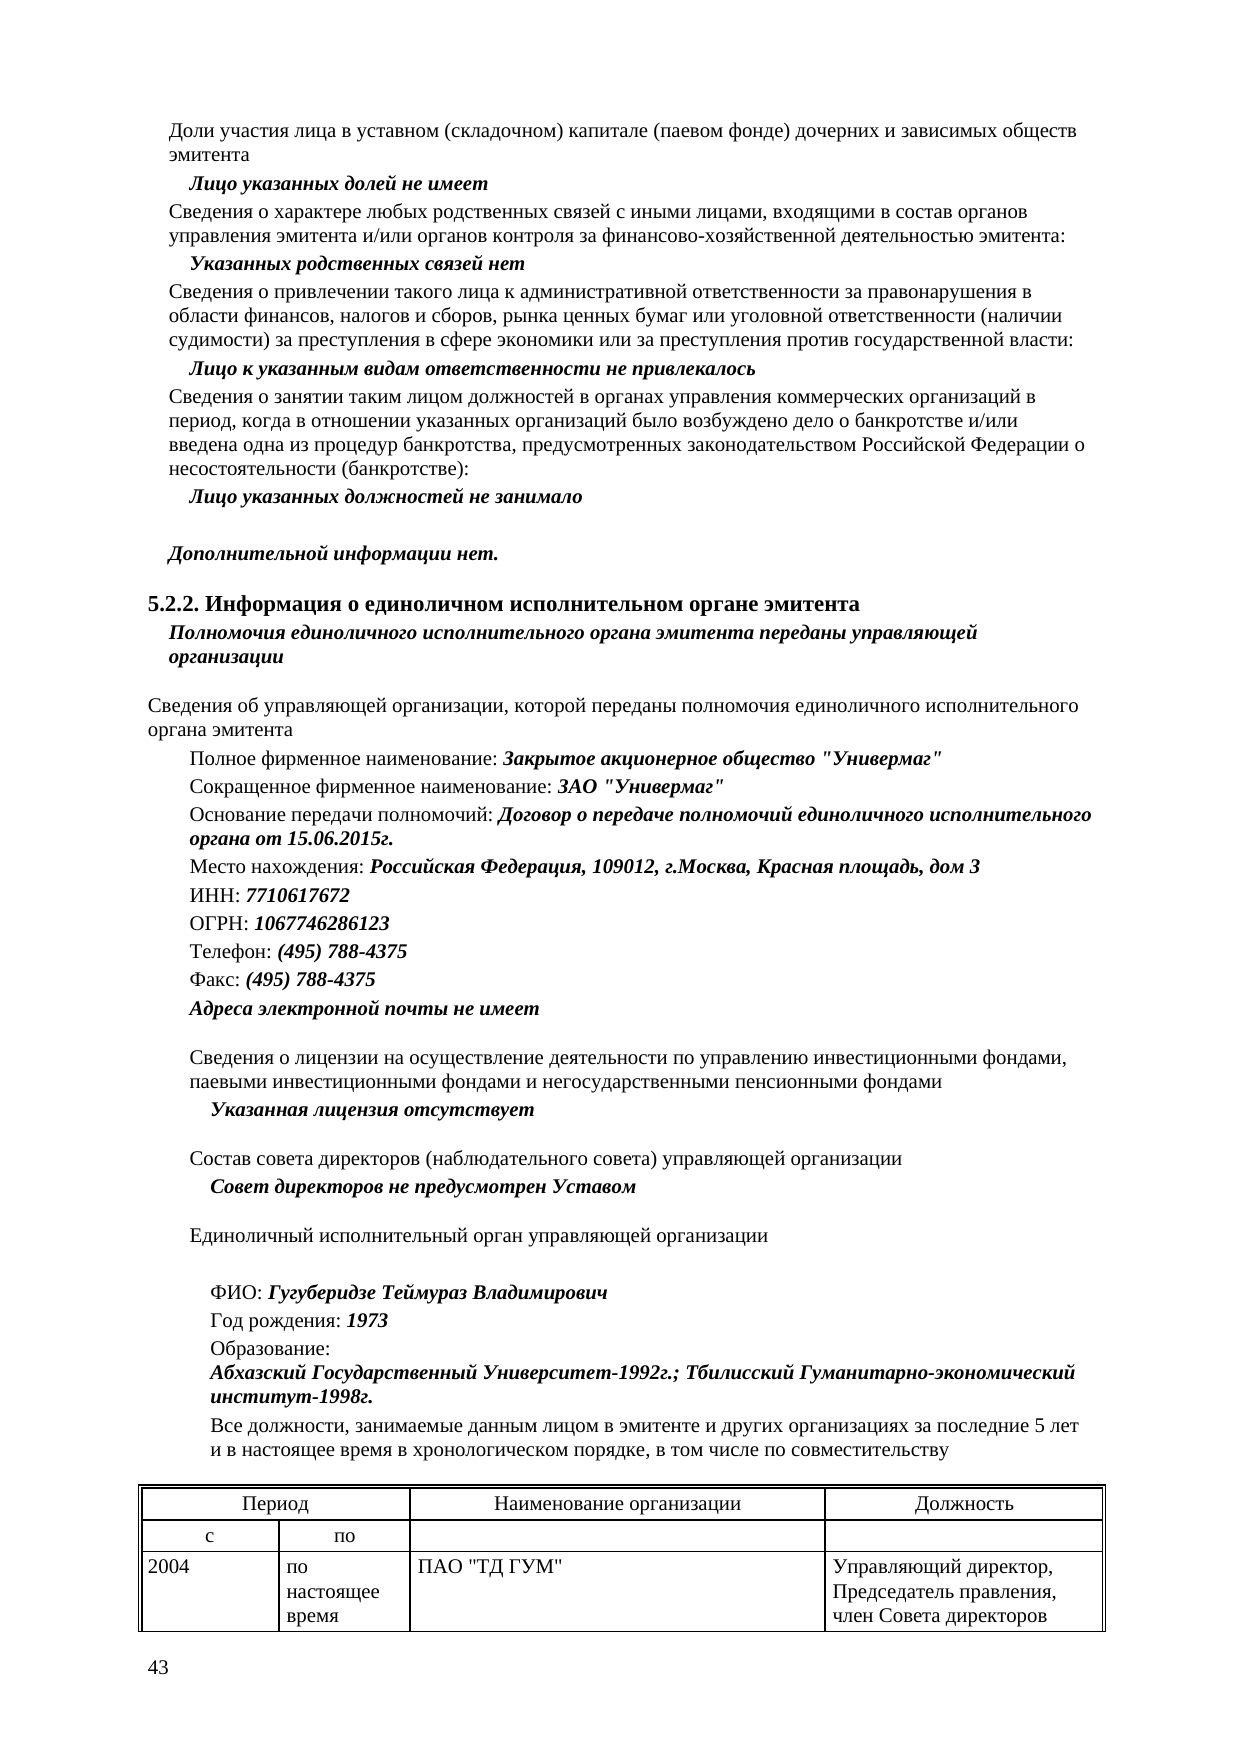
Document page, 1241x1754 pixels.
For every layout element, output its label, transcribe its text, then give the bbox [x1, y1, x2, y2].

text Указанных родственных связей нет [189, 251, 1092, 275]
table_header Период [143, 1489, 409, 1519]
subtitle Состав совета директоров (наблюдательного совета) управляющей организации [189, 1146, 1092, 1170]
table_cell по [280, 1521, 409, 1551]
subtitle Доли участия лица в уставном (складочном) капитале (паевом фонде) дочерних и зависимых обществ эмитента [168, 118, 1092, 166]
text Дополнительной информации нет. [168, 541, 1092, 565]
text Образование: Абхазский Государственный Университет-1992г.; Тбилисский Гуманитарно-экономический институт-1998г. [210, 1336, 1092, 1408]
text Сведения о занятии таким лицом должностей в органах управления коммерческих организаций в период, когда в отношении указанных организаций было возбуждено дело о банкротстве и/или введена одна из процедур банкротства, предусмотренных законодательством Российской Федерации о несостоятельности (банкротстве): [168, 384, 1092, 480]
subtitle Единоличный исполнительный орган управляющей организации [189, 1223, 1092, 1247]
text Факс: (495) 788-4375 [189, 967, 1092, 991]
text Лицо указанных должностей не занимало [189, 484, 1092, 508]
subtitle 5.2.2. Информация о единоличном исполнительном органе эмитента [148, 590, 1092, 616]
text Полномочия единоличного исполнительного органа эмитента переданы управляющей организации [168, 620, 1092, 668]
text Место нахождения: Российская Федерация, 109012, г.Москва, Красная площадь, дом 3 [189, 854, 1092, 878]
table_header Должность [826, 1489, 1102, 1519]
table_cell 2004 [143, 1552, 278, 1631]
table_cell с [143, 1521, 278, 1551]
text Совет директоров не предусмотрен Уставом [210, 1174, 1092, 1198]
table_cell [826, 1521, 1102, 1551]
text Адреса электронной почты не имеет [189, 996, 1092, 1019]
text Сокращенное фирменное наименование: ЗАО "Универмаг" [189, 774, 1092, 798]
table_cell по настоящее время [280, 1552, 409, 1631]
text Полное фирменное наименование: Закрытое акционерное общество "Универмаг" [189, 746, 1092, 770]
text Лицо к указанным видам ответственности не привлекалось [189, 356, 1092, 379]
text Основание передачи полномочий: Договор о передаче полномочий единоличного исполнительного органа от 15.06.2015г. [189, 802, 1092, 850]
table_cell [411, 1521, 824, 1551]
text Лицо указанных долей не имеет [189, 170, 1092, 194]
text Все должности, занимаемые данным лицом в эмитенте и других организациях за последние 5 лет и в настоящее время в хронологическом порядке, в том числе по совместительству [210, 1412, 1092, 1461]
table_cell ПАО "ТД ГУМ" [411, 1552, 824, 1631]
table_cell Управляющий директор, Председатель правления, член Совета директоров [826, 1552, 1102, 1631]
text ОГРН: 1067746286123 [189, 911, 1092, 935]
text Сведения о характере любых родственных связей с иными лицами, входящими в состав органов управления эмитента и/или органов контроля за финансово-хозяйственной деятельностью эмитента: [168, 199, 1092, 247]
text Сведения о привлечении такого лица к административной ответственности за правонарушения в области финансов, налогов и сборов, рынка ценных бумаг или уголовной ответственности (наличии судимости) за преступления в сфере экономики или за преступления против государственной власти: [168, 279, 1092, 351]
text ФИО: Гугуберидзе Теймураз Владимирович [210, 1280, 1092, 1304]
text Телефон: (495) 788-4375 [189, 939, 1092, 963]
table_header Наименование организации [411, 1489, 824, 1519]
subtitle Сведения об управляющей организации, которой переданы полномочия единоличного исполнительного органа эмитента [148, 693, 1092, 741]
text ИНН: 7710617672 [189, 883, 1092, 907]
text Указанная лицензия отсутствует [210, 1097, 1092, 1121]
text Год рождения: 1973 [210, 1308, 1092, 1332]
subtitle Сведения о лицензии на осуществление деятельности по управлению инвестиционными фондами, паевыми инвестиционными фондами и негосударственными пенсионными фондами [189, 1044, 1092, 1093]
